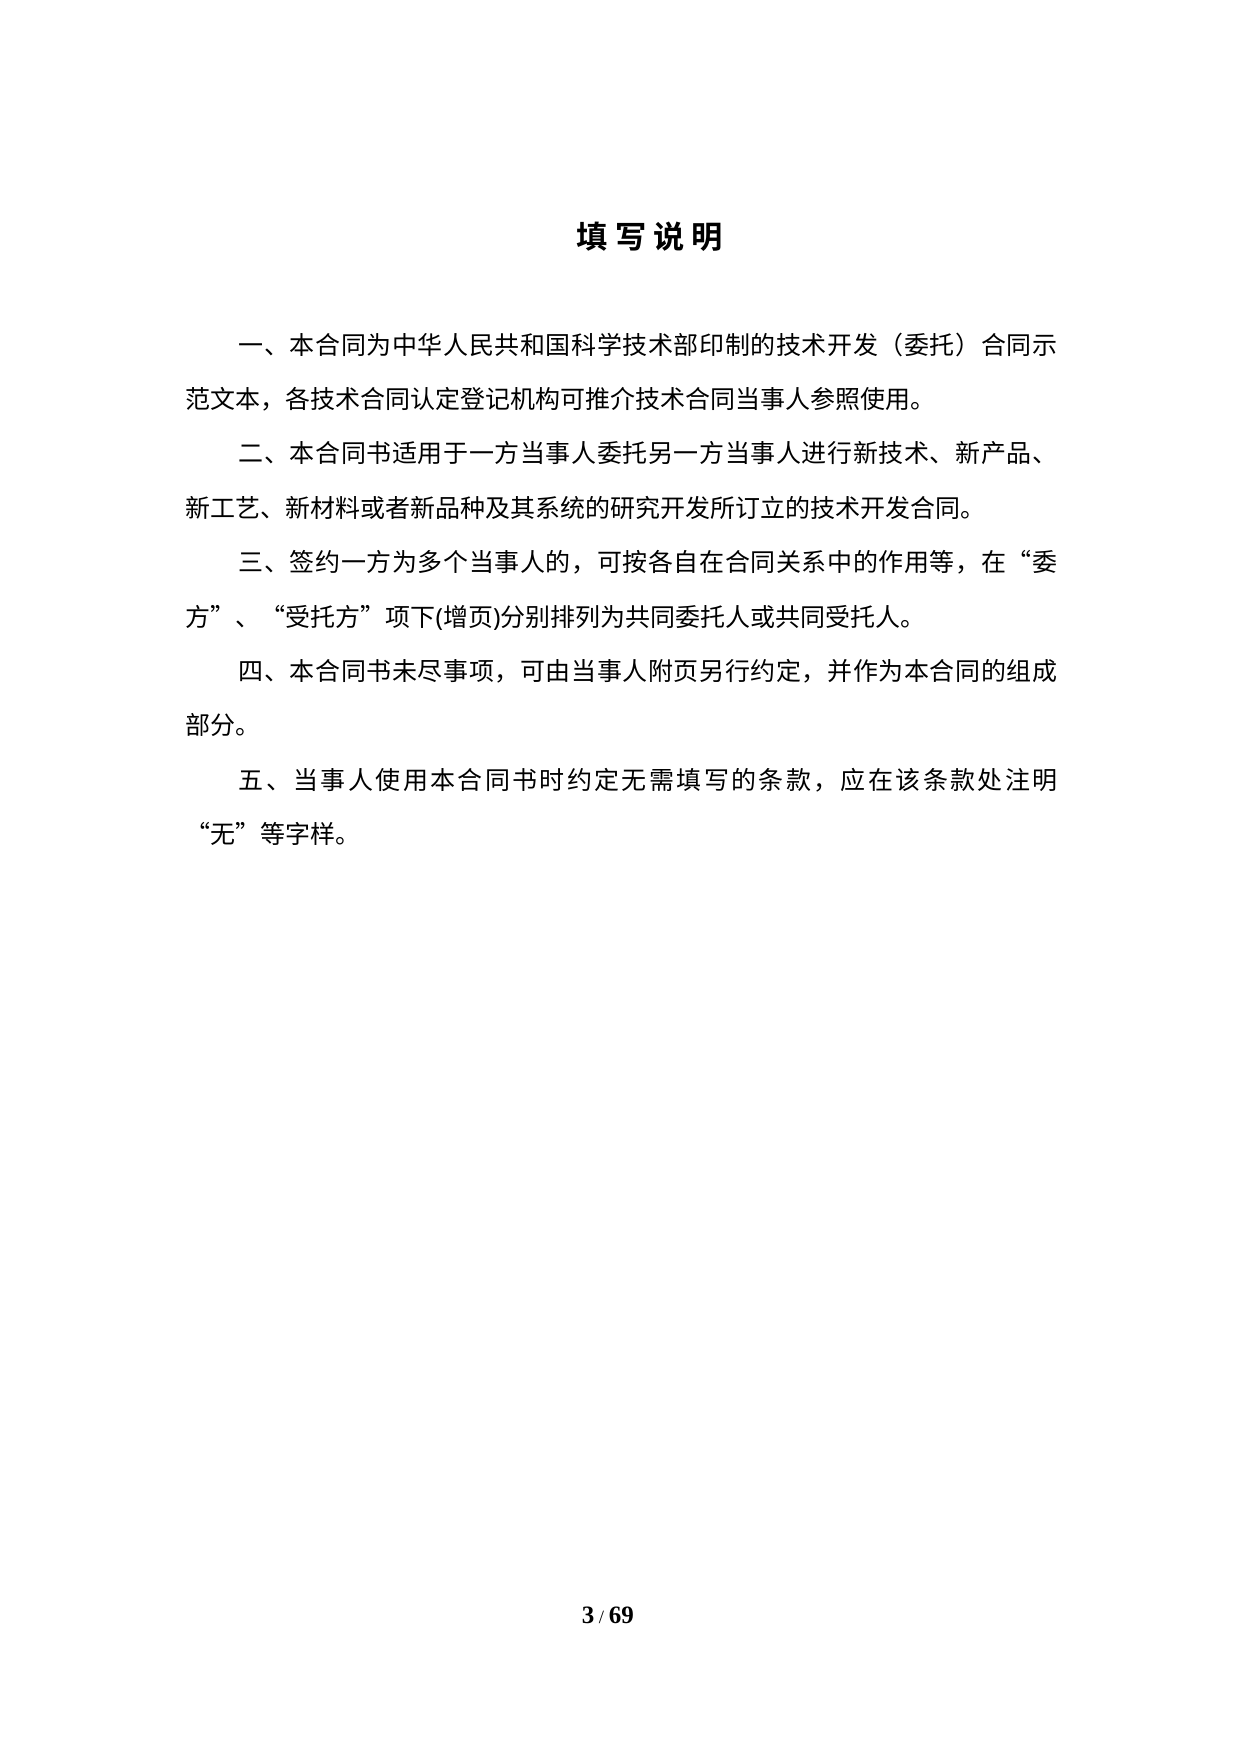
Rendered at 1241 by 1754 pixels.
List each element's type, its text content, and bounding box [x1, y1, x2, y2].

text 填 写 说 明 [185, 213, 1061, 258]
text 二、本合同书适用于一方当事人委托另一方当事人进行新技术、新产品、新工艺、新材料或者新品种及其系统的研究开发所订立的技术开发合同。 [185, 434, 1061, 524]
text 三、签约一方为多个当事人的，可按各自在合同关系中的作用等，在“委方”、“受托方”项下(增页)分别排列为共同委托人或共同受托人。 [185, 543, 1061, 633]
text 一、本合同为中华人民共和国科学技术部印制的技术开发（委托）合同示范文本，各技术合同认定登记机构可推介技术合同当事人参照使用。 [185, 325, 1061, 416]
text 四、本合同书未尽事项，可由当事人附页另行约定，并作为本合同的组成部分。 [185, 651, 1061, 742]
text 五、当事人使用本合同书时约定无需填写的条款，应在该条款处注明“无”等字样。 [185, 760, 1061, 851]
